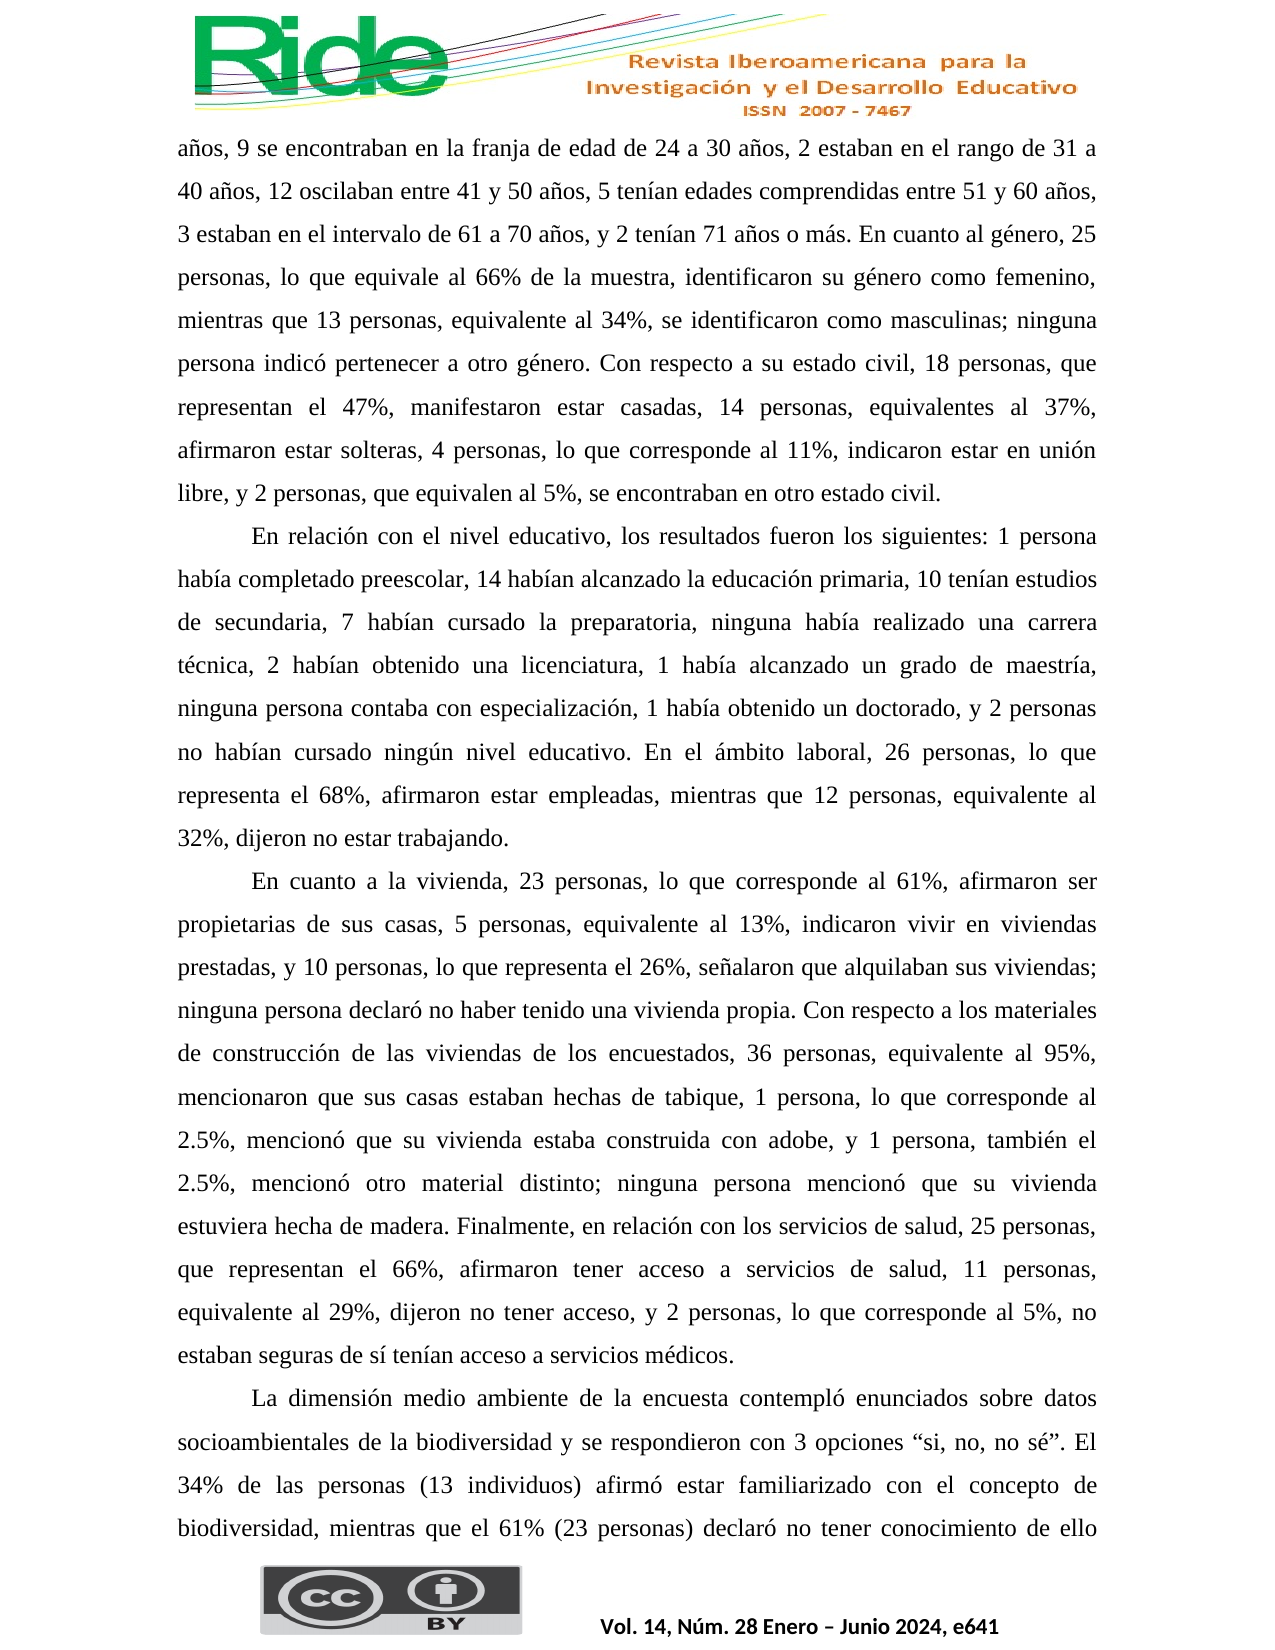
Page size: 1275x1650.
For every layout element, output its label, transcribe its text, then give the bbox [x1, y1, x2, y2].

picture [260, 1565, 523, 1635]
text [177, 133, 1098, 507]
picture [194, 14, 1081, 119]
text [177, 1383, 1098, 1542]
text En cuanto a la vivienda, 23 personas, lo que corresponde al 61%, afirmaron ser propietarias de sus casas, 5 personas, equivalente al 13%, indicaron vivir en viviendas prestadas, y 10 personas, lo que representa el 26%, señalaron que alquilaban sus viviendas; ninguna persona declaró no haber tenido una vivienda propia. Con respecto a los materiales de construcción de las viviendas de los encuestados, 36 personas, equivalente al 95%, mencionaron que sus casas estaban hechas de tabique, 1 persona, lo que corresponde al 2.5%, mencionó que su vivienda estaba construida con adobe, y 1 persona, también el 2.5%, mencionó otro material distinto; ninguna persona mencionó que su vivienda estuviera hecha de madera. Finalmente, en relación con los servicios de salud, 25 personas, que representan el 66%, afirmaron tener acceso a servicios de salud, 11 personas, equivalente al 29%, dijeron no tener acceso, y 2 personas, lo que corresponde al 5%, no estaban seguras de sí tenían acceso a servicios médicos. [177, 866, 1098, 1369]
text En relación con el nivel educativo, los resultados fueron los siguientes: 1 persona había completado preescolar, 14 habían alcanzado la educación primaria, 10 tenían estudios de secundaria, 7 habían cursado la preparatoria, ninguna había realizado una carrera técnica, 2 habían obtenido una licenciatura, 1 había alcanzado un grado de maestría, ninguna persona contaba con especialización, 1 había obtenido un doctorado, y 2 personas no habían cursado ningún nivel educativo. En el ámbito laboral, 26 personas, lo que representa el 68%, afirmaron estar empleadas, mientras que 12 personas, equivalente al 32%, dijeron no estar trabajando. [177, 521, 1098, 852]
